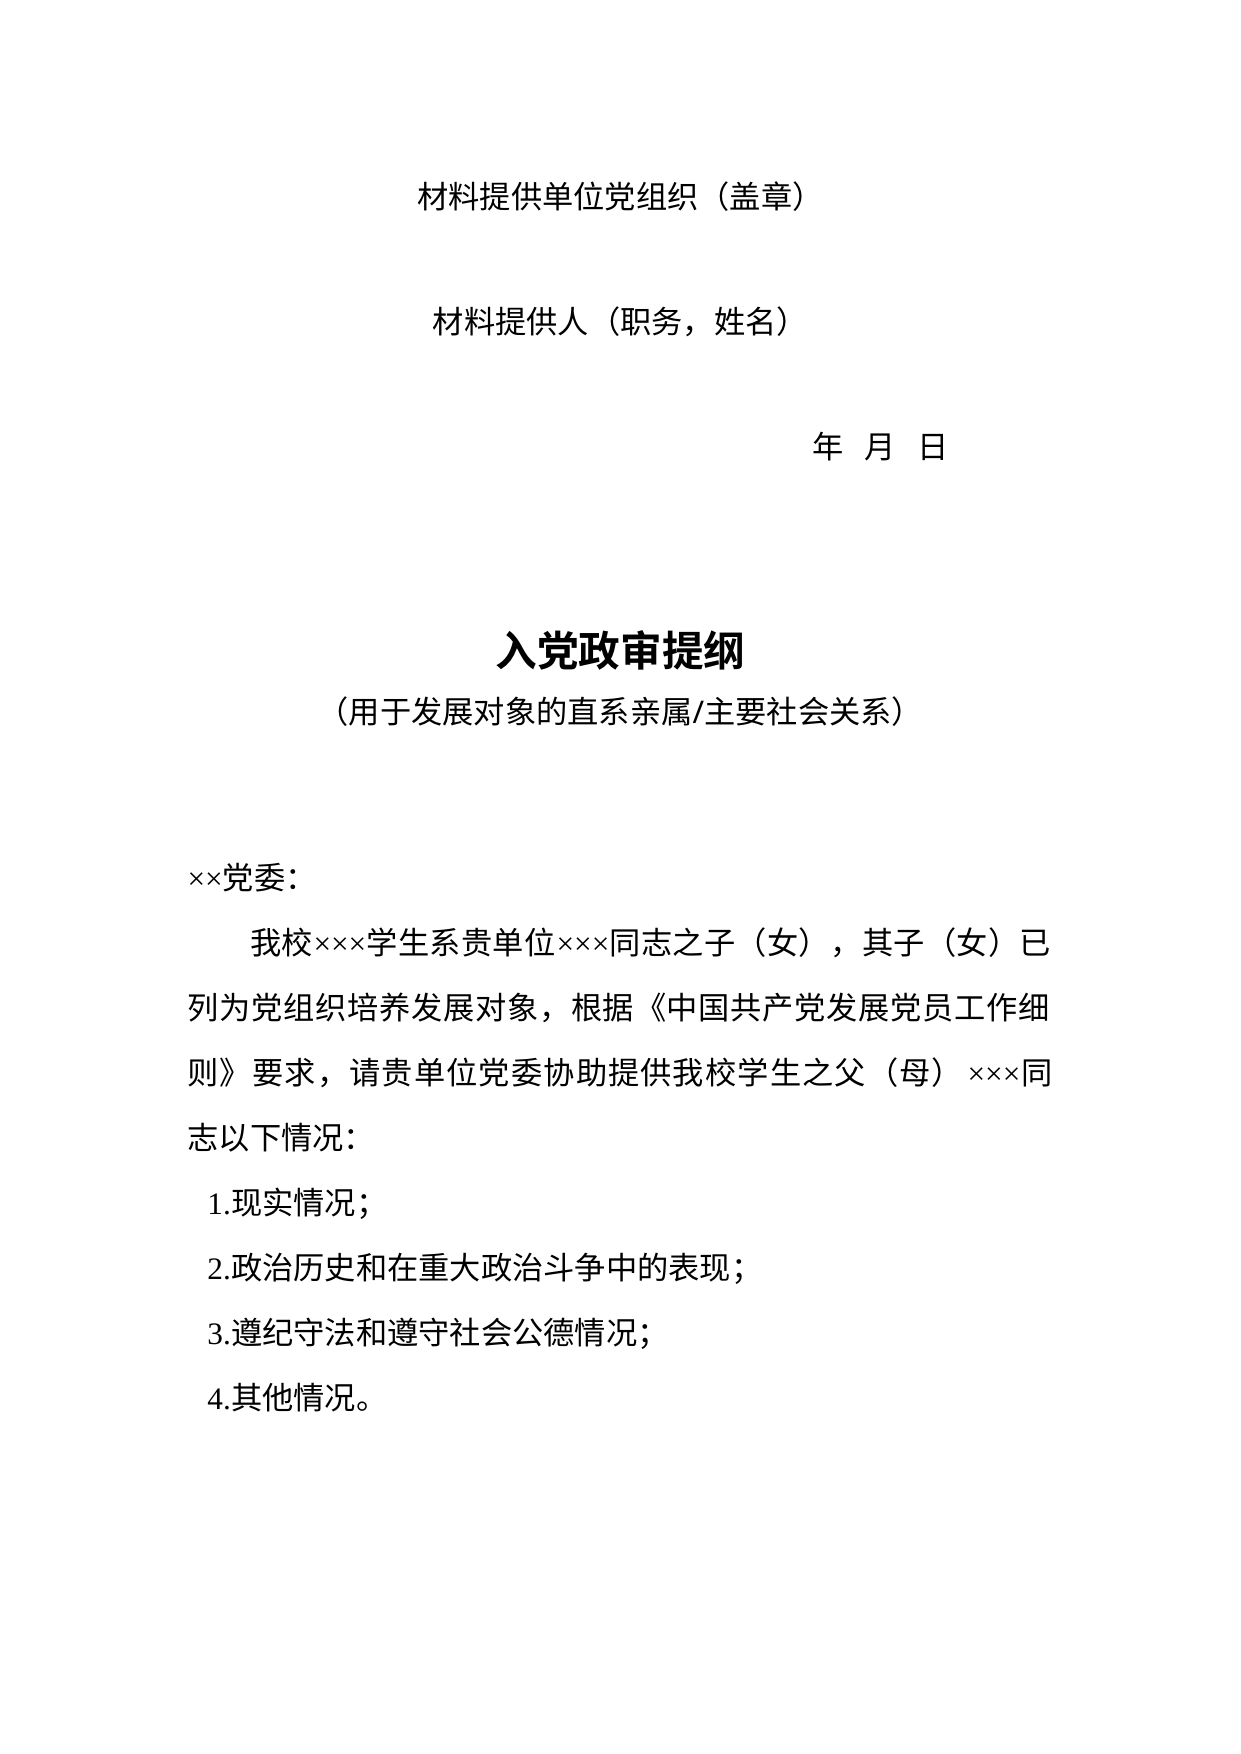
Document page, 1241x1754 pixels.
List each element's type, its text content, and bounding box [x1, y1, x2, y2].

text 年 月 日 [187, 412, 1053, 477]
text 入党政审提纲 [187, 619, 1053, 678]
text ××党委： [187, 843, 1053, 908]
text 3.遵纪守法和遵守社会公德情况； [176, 1298, 1064, 1363]
text 我校×××学生系贵单位×××同志之子（女），其子（女）已列为党组织培养发展对象，根据《中国共产党发展党员工作细则》要求，请贵单位党委协助提供我校学生之父（母）×××同志以下情况： [187, 908, 1053, 1168]
text 1.现实情况； [176, 1168, 1064, 1233]
text （用于发展对象的直系亲属/主要社会关系） [187, 678, 1053, 743]
text 4.其他情况。 [176, 1363, 1064, 1428]
subtitle 材料提供人（职务，姓名） [187, 287, 1053, 352]
subtitle 材料提供单位党组织（盖章） [187, 162, 1053, 227]
text 2.政治历史和在重大政治斗争中的表现； [176, 1233, 1064, 1298]
